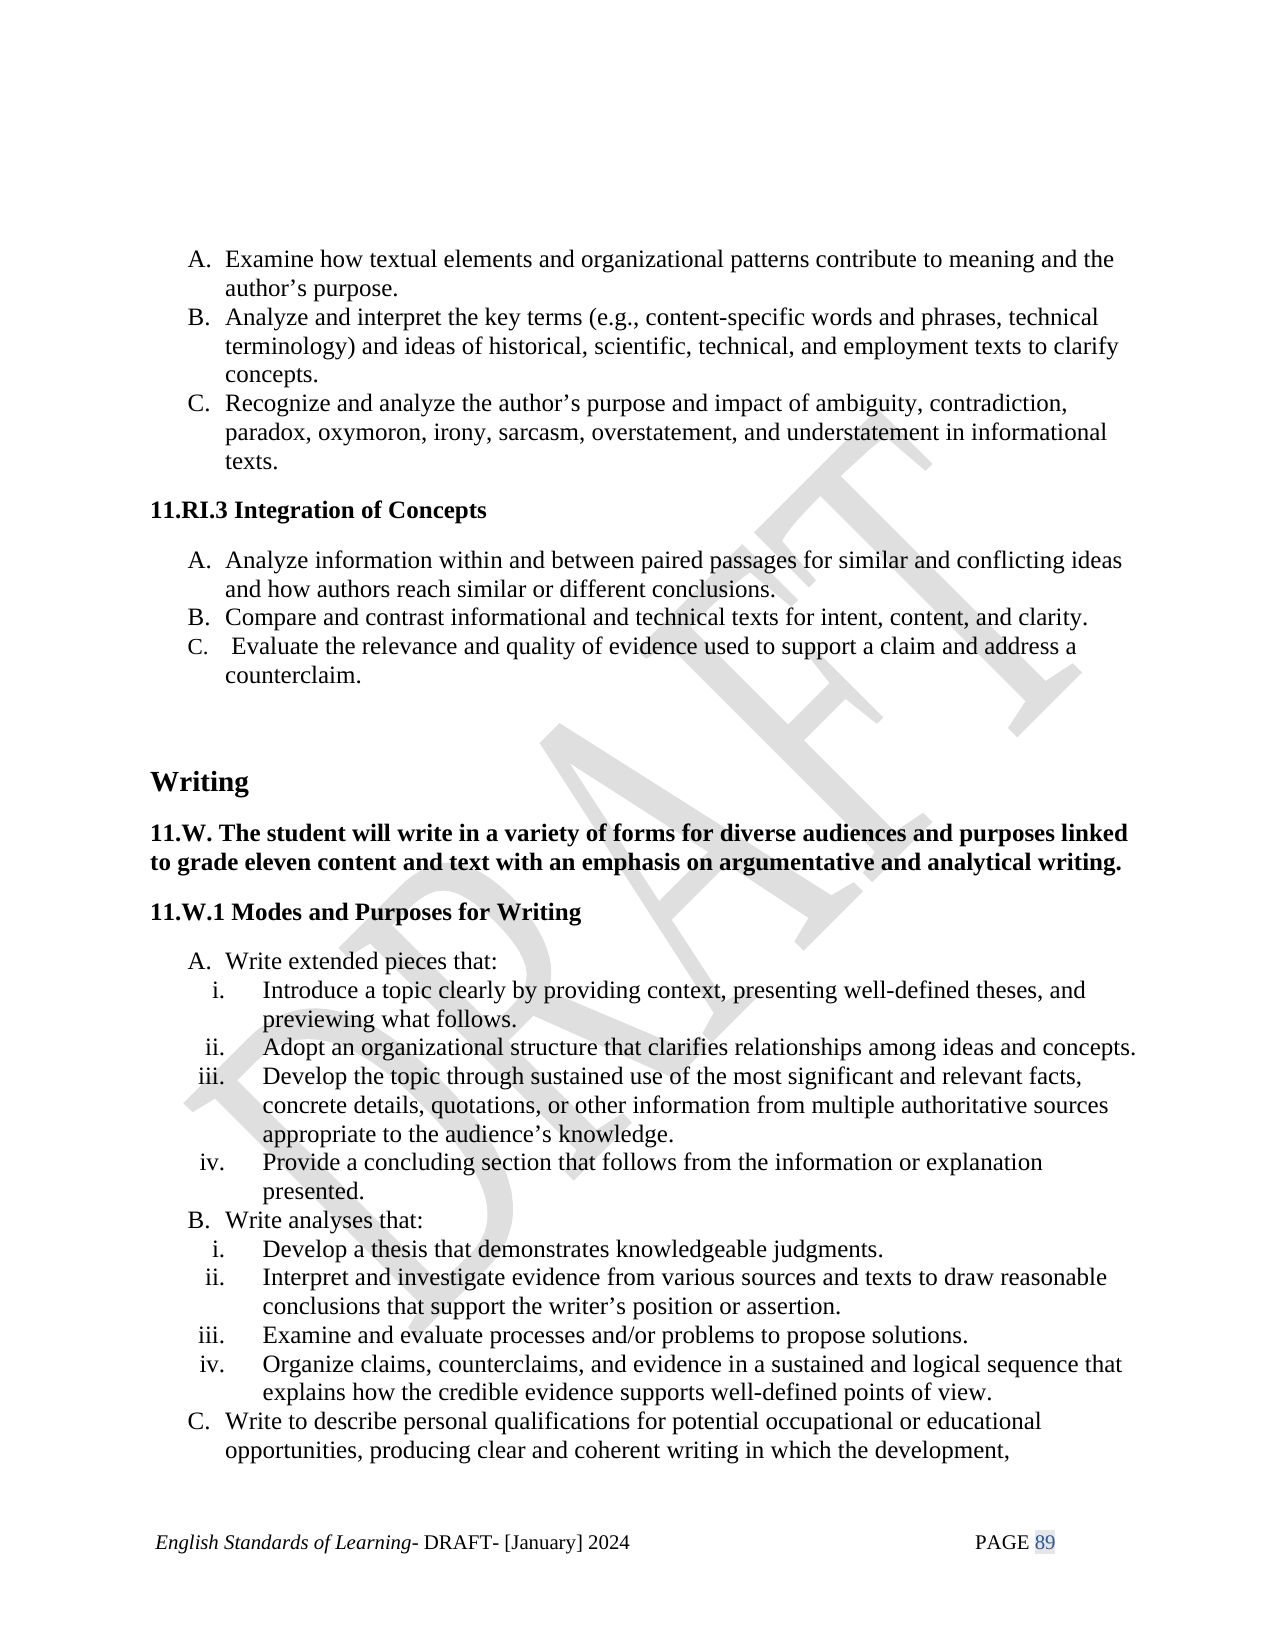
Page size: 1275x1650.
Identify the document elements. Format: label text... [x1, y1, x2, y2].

list Organize claims, counterclaims, and evidence in a sustained and logical sequence that explains how the credible evidence supports well-defined points of view. [225, 1349, 1144, 1406]
list Compare and contrast informational and technical texts for intent, content, and clarity. [187, 602, 1144, 631]
list Examine how textual elements and organizational patterns contribute to meaning and the author’s purpose. [187, 244, 1144, 302]
list Develop the topic through sustained use of the most significant and relevant facts, concrete details, quotations, or other information from multiple authoritative sources appropriate to the audience’s knowledge. [225, 1061, 1144, 1147]
list Adopt an organizational structure that clarifies relationships among ideas and concepts. [225, 1032, 1144, 1061]
list Write analyses that: [187, 1205, 1144, 1234]
list Analyze information within and between paired passages for similar and conflicting ideas and how authors reach similar or different conclusions. [187, 545, 1144, 602]
text 11.W. The student will write in a variety of forms for diverse audiences and purposes linked to grade eleven content and text with an emphasis on argumentative and analytical writing. [150, 818, 1144, 876]
list Provide a concluding section that follows from the information or explanation presented. [225, 1147, 1144, 1205]
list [187, 1406, 1144, 1464]
text Writing [150, 764, 1144, 797]
text 11.W.1 Modes and Purposes for Writing [150, 897, 1144, 925]
list Analyze and interpret the key terms (e.g., content-specific words and phrases, technical terminology) and ideas of historical, scientific, technical, and employment texts to clarify concepts. [187, 302, 1144, 388]
list Write extended pieces that: [187, 946, 1144, 975]
list Interpret and investigate evidence from various sources and texts to draw reasonable conclusions that support the writer’s position or assertion. [225, 1262, 1144, 1320]
list Examine and evaluate processes and/or problems to propose solutions. [225, 1320, 1144, 1349]
list Evaluate the relevance and quality of evidence used to support a claim and address a counterclaim. [187, 631, 1144, 689]
text 11.RI.3 Integration of Concepts [150, 495, 1144, 524]
list Develop a thesis that demonstrates knowledgeable judgments. [225, 1234, 1144, 1262]
list Recognize and analyze the author’s purpose and impact of ambiguity, contradiction, paradox, oxymoron, irony, sarcasm, overstatement, and understatement in informational texts. [187, 388, 1144, 474]
list Introduce a topic clearly by providing context, presenting well-defined theses, and previewing what follows. [225, 975, 1144, 1032]
